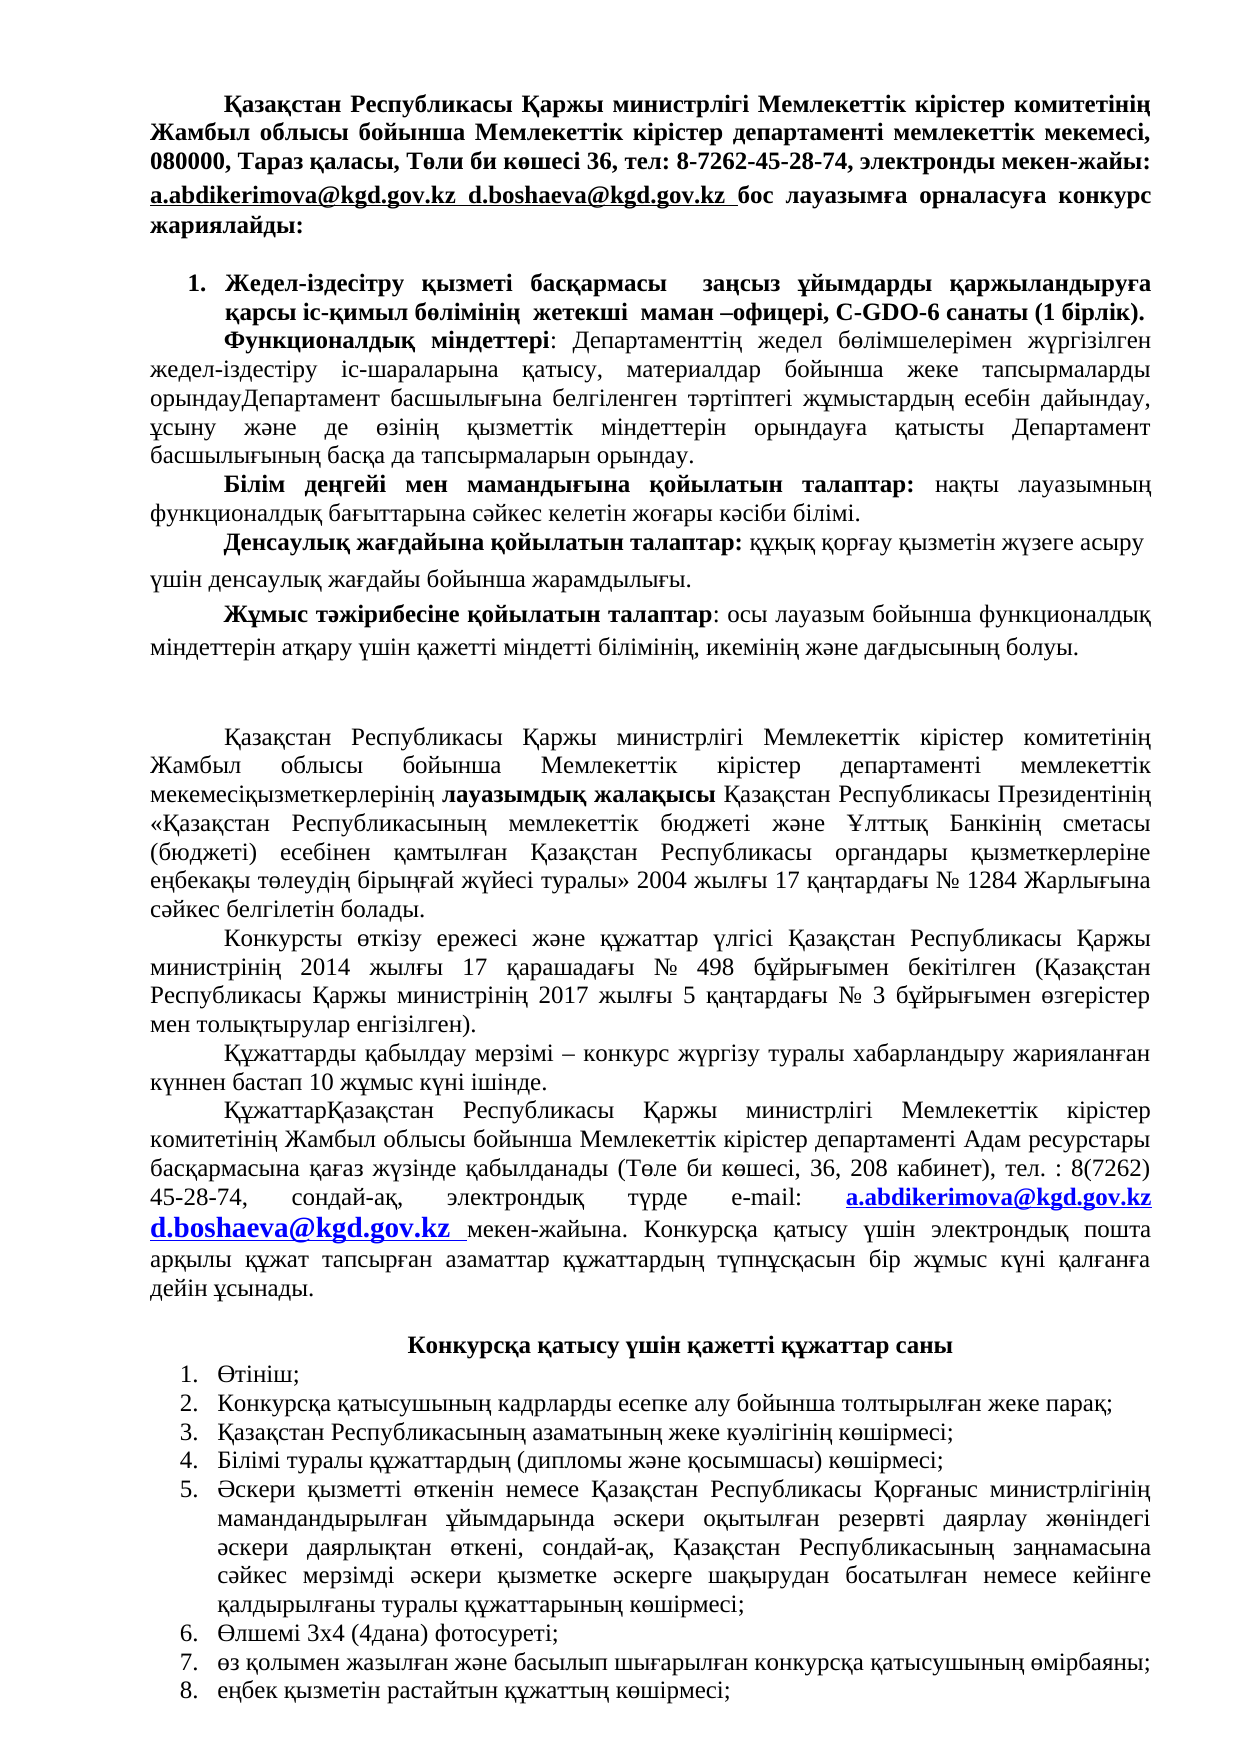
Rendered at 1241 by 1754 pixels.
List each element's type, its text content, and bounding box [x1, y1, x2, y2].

text Жұмыс тәжірибесіне қойылатын талаптар: осы лауазым бойынша функционалдық міндеттерін атқару үшін қажетті міндетті білімінің, икемінің және дағдысының болуы. [150, 599, 1152, 661]
text Конкурсты өткізу ережесі және құжаттар үлгісі Қазақстан Республикасы Қаржы министрінің 2014 жылғы 17 қарашадағы № 498 бұйрығымен бекітілген (Қазақстан Республикасы Қаржы министрінің 2017 жылғы 5 қаңтардағы № 3 бұйрығымен өзгерістер мен толықтырулар енгізілген). [150, 923, 1152, 1038]
text Білім деңгейі мен мамандығына қойылатын талаптар: нақты лауазымның функционалдық бағыттарына сәйкес келетін жоғары кәсіби білімі. [150, 469, 1152, 527]
text Конкурсқа қатысу үшін қажетті құжаттар саны [150, 1330, 1152, 1359]
text Құжаттарды қабылдау мерзімі – конкурс жүргізу туралы хабарландыру жарияланған күннен бастап 10 жұмыс күні ішінде. [150, 1038, 1152, 1096]
list Конкурсқа қатысушының кадрларды есепке алу бойынша толтырылған жеке парақ; [179, 1388, 1152, 1417]
list Әскери қызметті өткенін немесе Қазақстан Республикасы Қорғаныс министрлігінің мамандандырылған ұйымдарында әскери оқытылған резервті даярлау жөніндегі әскери даярлықтан өткені, сондай-ақ, Қазақстан Республикасының заңнамасына сәйкес мерзімді әскери қызметке әскерге шақырудан босатылған немесе кейінге қалдырылғаны туралы құжаттарының көшірмесі; [179, 1474, 1152, 1618]
list өз қолымен жазылған және басылып шығарылған конкурсқа қатысушының өмірбаяны; [179, 1647, 1152, 1675]
list Өтініш; [179, 1359, 1152, 1388]
text ҚұжаттарҚазақстан Республикасы Қаржы министрлігі Мемлекеттік кірістер комитетінің Жамбыл облысы бойынша Мемлекеттік кірістер департаменті Адам ресурстары басқармасына қағаз жүзінде қабылданады (Төле би көшесі, 36, 208 кабинет), тел. : 8(7262) 45-28-74, сондай-ақ, электрондық түрде e-mail: a.abdikerimova@kgd.gov.kz d.boshaeva@kgd.gov.kz мекен-жайына. Конкурсқа қатысу үшін электрондық пошта арқылы құжат тапсырған азаматтар құжаттардың түпнұсқасын бір жұмыс күні қалғанға дейін ұсынады. [150, 1096, 1152, 1302]
text Қазақстан Республикасы Қаржы министрлігі Мемлекеттік кірістер комитетінің Жамбыл облысы бойынша Мемлекеттік кірістер департаменті мемлекеттік мекемесі, 080000, Тараз қаласы, Төли би көшесі 36, тел: 8-7262-45-28-74, электронды мекен-жайы: a.abdikerimova@kgd.gov.kz d.boshaeva@kgd.gov.kz бос лауазымға орналасуға конкурс жариялайды: [150, 89, 1152, 239]
list Өлшемі 3х4 (4дана) фотосуреті; [179, 1618, 1152, 1647]
list еңбек қызметін растайтын құжаттың көшірмесі; [179, 1675, 1152, 1704]
text Функционалдық міндеттері: Департаменттің жедел бөлімшелерімен жүргізілген жедел-іздестіру іс-шараларына қатысу, материалдар бойынша жеке тапсырмаларды орындауДепартамент басшылығына белгіленген тәртіптегі жұмыстардың есебін дайындау, ұсыну және де өзінің қызметтік міндеттерін орындауға қатысты Департамент басшылығының басқа да тапсырмаларын орындау. [150, 326, 1152, 469]
list Білімі туралы құжаттардың (дипломы және қосымшасы) көшірмесі; [179, 1445, 1152, 1474]
list Қазақстан Республикасының азаматының жеке куәлігінің көшірмесі; [179, 1417, 1152, 1445]
text Қазақстан Республикасы Қаржы министрлігі Мемлекеттік кірістер комитетінің Жамбыл облысы бойынша Мемлекеттік кірістер департаменті мемлекеттік мекемесіқызметкерлерінің лауазымдық жалақысы Қазақстан Республикасы Президентінің «Қазақстан Республикасының мемлекеттік бюджеті және Ұлттық Банкінің сметасы (бюджеті) есебінен қамтылған Қазақстан Республикасы органдары қызметкерлеріне еңбекақы төлеудің бірыңғай жүйесі туралы» 2004 жылғы 17 қаңтардағы № 1284 Жарлығына сәйкес белгілетін болады. [150, 722, 1152, 923]
list Жедел-іздесітру қызметі басқармасы заңсыз ұйымдарды қаржыландыруға қарсы іс-қимыл бөлімінің жетекші маман –офицері, С-GDО-6 санаты (1 бірлік). [187, 268, 1152, 326]
text Денсаулық жағдайына қойылатын талаптар: құқық қорғау қызметін жүзеге асыру үшін денсаулық жағдайы бойынша жарамдылығы. [150, 527, 1152, 594]
